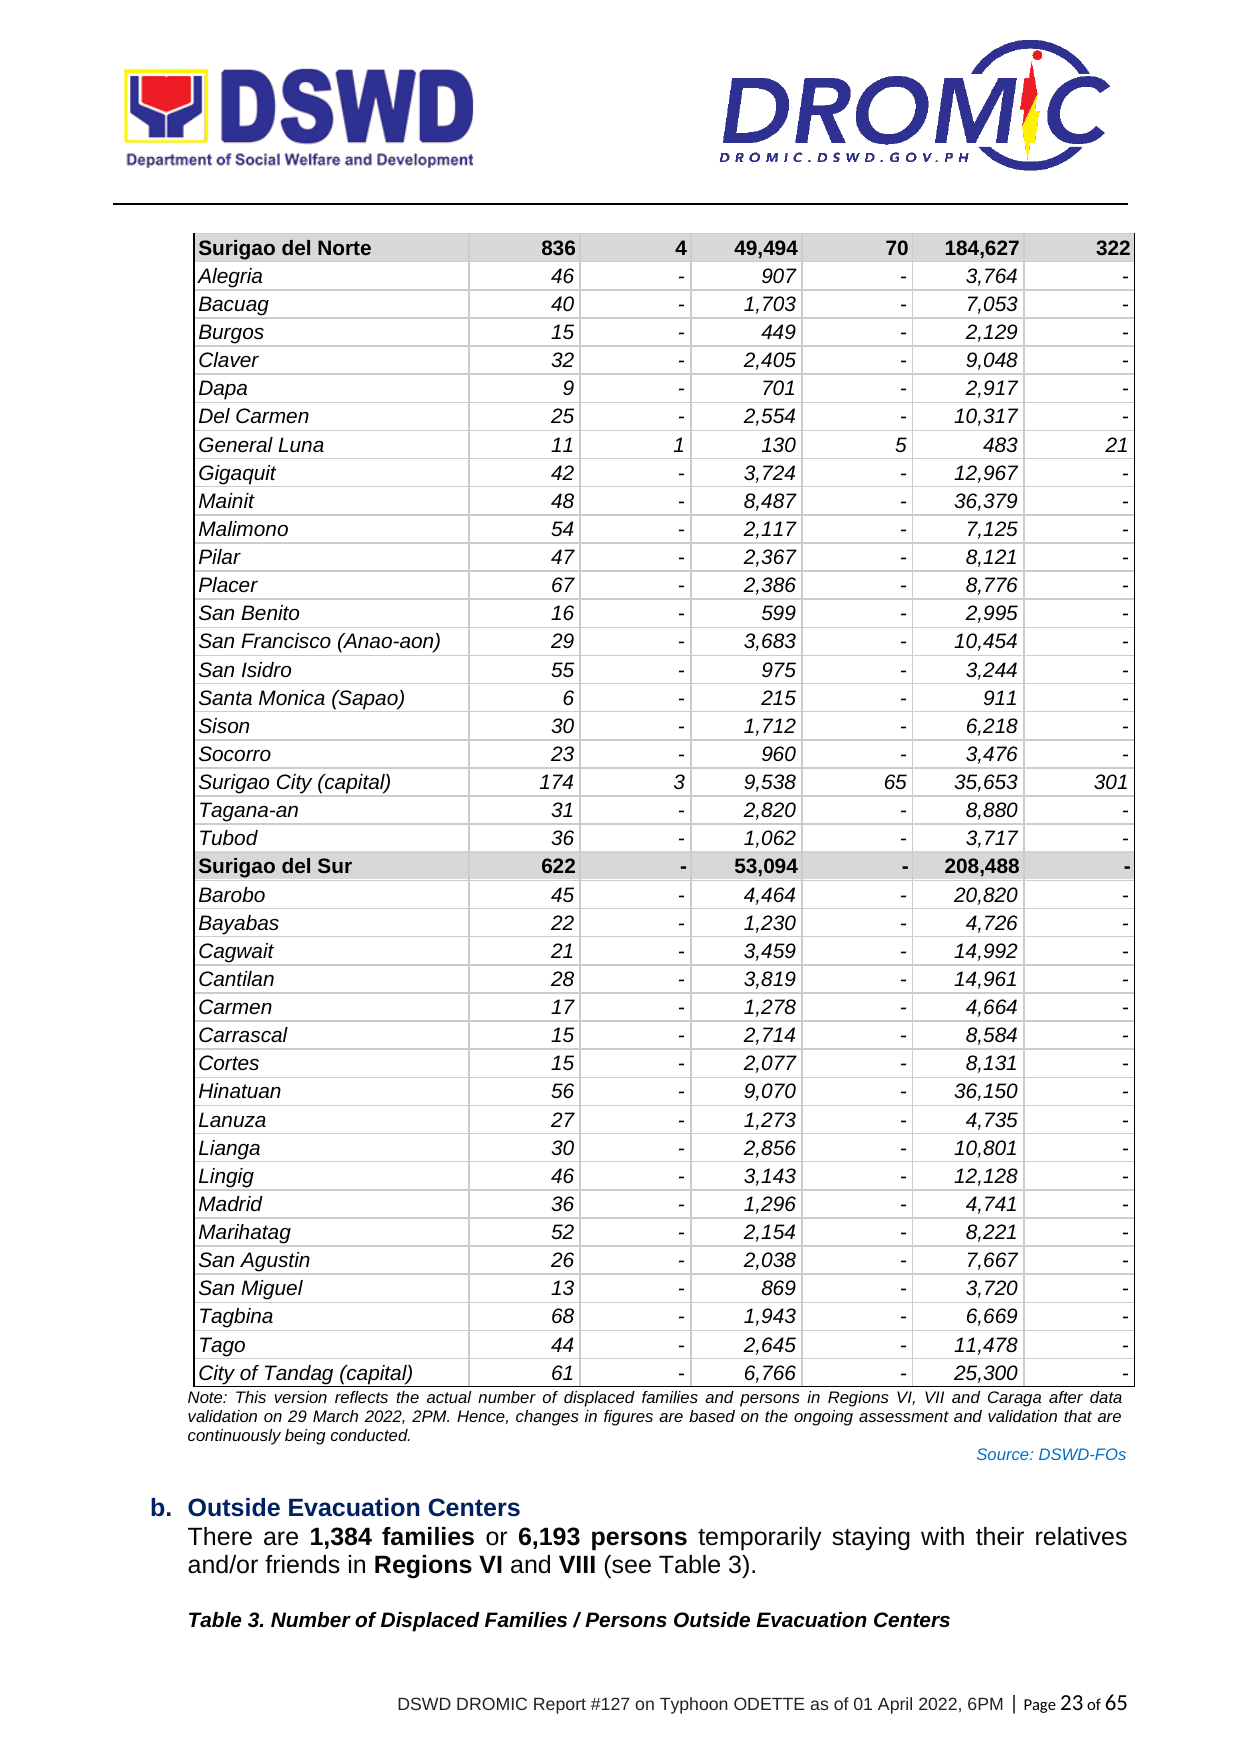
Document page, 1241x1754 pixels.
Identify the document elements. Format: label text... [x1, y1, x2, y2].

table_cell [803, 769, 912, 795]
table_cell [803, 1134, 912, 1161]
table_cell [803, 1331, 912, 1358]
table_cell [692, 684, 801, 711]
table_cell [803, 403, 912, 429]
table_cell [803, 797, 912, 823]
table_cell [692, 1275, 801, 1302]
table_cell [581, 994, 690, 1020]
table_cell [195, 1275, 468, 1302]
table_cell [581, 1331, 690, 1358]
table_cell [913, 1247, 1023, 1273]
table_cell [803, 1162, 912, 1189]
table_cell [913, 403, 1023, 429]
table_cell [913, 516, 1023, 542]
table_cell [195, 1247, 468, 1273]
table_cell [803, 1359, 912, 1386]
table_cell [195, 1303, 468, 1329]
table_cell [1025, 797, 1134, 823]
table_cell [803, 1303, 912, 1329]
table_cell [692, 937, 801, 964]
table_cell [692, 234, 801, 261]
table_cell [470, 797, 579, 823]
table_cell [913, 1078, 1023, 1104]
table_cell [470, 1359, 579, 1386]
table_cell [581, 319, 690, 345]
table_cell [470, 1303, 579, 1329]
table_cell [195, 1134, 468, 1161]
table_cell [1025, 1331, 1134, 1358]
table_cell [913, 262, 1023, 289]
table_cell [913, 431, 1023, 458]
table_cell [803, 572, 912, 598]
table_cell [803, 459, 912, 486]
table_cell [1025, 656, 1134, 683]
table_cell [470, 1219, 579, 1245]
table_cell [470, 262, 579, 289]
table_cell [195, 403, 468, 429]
text Note: This version reflects the actual number of displaced families and persons in Regions VI, VII and Caraga after data validation on 29 March 2022, 2PM. Hence, changes in figures are based on the ongoing assessment and validation that are continuously being conducted. [187, 1387, 1125, 1445]
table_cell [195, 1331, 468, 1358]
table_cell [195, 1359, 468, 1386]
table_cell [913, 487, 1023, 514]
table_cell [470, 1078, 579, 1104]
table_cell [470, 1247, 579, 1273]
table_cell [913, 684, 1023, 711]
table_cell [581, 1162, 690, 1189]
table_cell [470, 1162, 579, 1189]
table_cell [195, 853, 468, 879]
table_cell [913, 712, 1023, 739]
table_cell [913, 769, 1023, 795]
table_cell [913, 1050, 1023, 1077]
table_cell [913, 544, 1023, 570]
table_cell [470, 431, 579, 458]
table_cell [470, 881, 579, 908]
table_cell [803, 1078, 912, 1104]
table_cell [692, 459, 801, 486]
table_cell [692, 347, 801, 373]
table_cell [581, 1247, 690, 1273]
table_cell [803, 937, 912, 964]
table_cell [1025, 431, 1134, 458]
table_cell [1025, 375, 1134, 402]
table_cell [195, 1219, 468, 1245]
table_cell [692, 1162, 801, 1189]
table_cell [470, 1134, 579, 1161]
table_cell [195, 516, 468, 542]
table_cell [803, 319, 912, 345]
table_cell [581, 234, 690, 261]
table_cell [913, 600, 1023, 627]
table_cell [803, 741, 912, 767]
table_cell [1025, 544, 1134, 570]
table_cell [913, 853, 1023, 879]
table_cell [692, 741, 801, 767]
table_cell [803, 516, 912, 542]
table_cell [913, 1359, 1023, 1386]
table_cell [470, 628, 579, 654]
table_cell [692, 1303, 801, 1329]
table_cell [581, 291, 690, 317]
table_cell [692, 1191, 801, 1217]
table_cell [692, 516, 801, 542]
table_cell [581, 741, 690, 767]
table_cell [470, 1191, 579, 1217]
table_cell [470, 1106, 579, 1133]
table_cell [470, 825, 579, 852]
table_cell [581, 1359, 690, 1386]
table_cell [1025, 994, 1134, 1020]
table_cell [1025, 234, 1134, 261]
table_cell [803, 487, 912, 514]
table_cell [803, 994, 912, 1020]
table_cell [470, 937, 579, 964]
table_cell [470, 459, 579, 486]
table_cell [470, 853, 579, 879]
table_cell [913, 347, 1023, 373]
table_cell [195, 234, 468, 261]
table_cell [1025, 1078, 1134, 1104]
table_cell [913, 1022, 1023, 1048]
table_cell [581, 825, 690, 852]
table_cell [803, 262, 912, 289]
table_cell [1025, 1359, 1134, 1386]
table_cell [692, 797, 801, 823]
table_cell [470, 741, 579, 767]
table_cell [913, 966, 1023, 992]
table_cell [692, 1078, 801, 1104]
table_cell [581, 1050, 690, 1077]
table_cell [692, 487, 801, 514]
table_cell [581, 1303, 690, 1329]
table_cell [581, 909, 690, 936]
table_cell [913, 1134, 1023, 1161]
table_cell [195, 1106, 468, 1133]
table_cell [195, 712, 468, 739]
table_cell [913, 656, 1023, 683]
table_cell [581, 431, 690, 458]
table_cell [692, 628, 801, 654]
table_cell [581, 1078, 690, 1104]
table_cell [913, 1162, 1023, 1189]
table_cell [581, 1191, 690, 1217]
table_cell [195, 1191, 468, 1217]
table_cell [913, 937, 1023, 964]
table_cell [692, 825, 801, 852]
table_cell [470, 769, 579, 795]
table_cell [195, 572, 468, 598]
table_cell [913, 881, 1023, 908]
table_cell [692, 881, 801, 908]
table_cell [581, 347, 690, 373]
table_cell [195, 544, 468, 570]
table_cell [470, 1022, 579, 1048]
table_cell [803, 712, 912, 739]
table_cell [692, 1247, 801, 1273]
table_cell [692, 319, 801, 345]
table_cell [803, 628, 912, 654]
text Table 3. Number of Displaced Families / Persons Outside Evacuation Centers [112, 1608, 1128, 1632]
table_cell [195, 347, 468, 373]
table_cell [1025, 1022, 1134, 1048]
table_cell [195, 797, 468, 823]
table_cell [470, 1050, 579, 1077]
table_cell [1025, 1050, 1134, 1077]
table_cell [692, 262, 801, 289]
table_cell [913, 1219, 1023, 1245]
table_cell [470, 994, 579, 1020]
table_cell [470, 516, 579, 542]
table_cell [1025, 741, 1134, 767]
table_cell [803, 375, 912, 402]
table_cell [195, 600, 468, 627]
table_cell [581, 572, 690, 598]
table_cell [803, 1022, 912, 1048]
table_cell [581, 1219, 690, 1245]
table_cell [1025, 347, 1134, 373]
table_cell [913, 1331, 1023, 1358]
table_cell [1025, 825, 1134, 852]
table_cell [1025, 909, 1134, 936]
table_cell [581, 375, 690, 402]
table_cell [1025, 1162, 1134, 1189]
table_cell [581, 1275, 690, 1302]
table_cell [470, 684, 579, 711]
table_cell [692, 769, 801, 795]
text Source: DSWD-FOs [187, 1445, 1128, 1464]
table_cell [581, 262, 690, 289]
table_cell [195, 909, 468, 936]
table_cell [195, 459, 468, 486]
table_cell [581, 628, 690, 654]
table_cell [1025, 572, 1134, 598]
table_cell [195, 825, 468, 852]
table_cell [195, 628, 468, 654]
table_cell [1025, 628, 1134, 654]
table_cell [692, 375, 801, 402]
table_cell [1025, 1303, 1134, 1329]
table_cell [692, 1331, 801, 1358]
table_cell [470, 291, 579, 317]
text There are 1,384 families or 6,193 persons temporarily staying with their relatives and/or friends in Regions VI and VIII (see Table 3). [187, 1522, 1128, 1579]
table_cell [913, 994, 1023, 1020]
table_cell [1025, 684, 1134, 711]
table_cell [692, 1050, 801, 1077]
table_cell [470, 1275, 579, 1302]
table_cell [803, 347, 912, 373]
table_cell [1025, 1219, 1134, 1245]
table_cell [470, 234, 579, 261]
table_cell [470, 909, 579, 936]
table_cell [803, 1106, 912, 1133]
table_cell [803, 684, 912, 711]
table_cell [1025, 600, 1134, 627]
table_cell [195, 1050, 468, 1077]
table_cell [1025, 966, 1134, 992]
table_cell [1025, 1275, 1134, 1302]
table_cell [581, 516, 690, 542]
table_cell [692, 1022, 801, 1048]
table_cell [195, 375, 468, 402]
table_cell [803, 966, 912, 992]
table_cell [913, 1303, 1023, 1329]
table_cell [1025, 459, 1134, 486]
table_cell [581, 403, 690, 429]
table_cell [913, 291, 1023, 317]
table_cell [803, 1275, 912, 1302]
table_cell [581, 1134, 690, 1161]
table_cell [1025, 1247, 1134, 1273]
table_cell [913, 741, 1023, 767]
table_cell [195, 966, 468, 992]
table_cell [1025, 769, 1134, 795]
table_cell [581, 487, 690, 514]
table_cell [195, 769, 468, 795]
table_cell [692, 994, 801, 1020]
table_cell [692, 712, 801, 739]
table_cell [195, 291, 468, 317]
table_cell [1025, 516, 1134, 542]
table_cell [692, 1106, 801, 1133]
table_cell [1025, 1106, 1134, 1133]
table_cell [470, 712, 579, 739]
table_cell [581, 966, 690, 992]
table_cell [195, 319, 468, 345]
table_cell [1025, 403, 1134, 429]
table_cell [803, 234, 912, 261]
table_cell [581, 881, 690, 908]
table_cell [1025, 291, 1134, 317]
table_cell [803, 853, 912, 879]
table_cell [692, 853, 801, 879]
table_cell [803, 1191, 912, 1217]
picture [676, 39, 1149, 171]
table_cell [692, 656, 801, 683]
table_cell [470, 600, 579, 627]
picture [112, 65, 487, 173]
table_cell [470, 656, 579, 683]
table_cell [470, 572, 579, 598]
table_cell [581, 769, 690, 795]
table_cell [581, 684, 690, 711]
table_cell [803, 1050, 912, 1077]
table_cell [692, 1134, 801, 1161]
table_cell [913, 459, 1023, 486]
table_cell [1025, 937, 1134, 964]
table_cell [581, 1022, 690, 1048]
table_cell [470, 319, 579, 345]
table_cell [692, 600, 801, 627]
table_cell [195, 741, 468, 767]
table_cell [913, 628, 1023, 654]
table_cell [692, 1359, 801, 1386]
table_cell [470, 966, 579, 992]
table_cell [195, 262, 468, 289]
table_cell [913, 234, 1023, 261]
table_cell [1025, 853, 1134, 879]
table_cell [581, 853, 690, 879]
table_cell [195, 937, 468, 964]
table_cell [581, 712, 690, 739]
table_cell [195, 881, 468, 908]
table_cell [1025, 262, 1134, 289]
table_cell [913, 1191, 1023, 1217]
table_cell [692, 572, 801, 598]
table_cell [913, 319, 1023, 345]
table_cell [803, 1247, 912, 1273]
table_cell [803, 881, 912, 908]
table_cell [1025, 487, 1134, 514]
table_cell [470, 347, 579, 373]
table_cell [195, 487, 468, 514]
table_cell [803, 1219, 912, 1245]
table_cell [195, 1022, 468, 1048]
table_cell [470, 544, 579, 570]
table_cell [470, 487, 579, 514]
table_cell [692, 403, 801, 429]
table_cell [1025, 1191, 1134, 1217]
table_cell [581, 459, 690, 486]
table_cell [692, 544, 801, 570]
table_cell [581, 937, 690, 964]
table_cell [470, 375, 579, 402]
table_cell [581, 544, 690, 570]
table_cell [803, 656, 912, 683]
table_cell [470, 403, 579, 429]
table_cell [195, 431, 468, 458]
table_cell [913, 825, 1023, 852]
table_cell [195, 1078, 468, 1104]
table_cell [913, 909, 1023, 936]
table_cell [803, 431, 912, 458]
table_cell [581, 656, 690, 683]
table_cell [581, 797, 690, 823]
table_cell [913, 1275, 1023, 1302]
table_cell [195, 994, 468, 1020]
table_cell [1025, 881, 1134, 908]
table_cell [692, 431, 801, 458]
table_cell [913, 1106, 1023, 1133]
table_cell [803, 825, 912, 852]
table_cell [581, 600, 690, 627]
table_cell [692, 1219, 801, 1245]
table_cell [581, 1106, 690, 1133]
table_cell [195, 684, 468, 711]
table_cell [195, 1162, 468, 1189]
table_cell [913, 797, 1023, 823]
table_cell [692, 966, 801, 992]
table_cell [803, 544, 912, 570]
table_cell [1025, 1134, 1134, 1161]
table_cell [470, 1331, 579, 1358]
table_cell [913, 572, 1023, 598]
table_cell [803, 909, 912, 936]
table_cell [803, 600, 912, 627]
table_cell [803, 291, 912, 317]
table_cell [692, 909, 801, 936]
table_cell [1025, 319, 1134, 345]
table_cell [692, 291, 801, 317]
list Outside Evacuation Centers [150, 1493, 1128, 1522]
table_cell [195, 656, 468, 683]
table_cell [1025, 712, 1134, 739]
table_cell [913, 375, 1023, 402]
